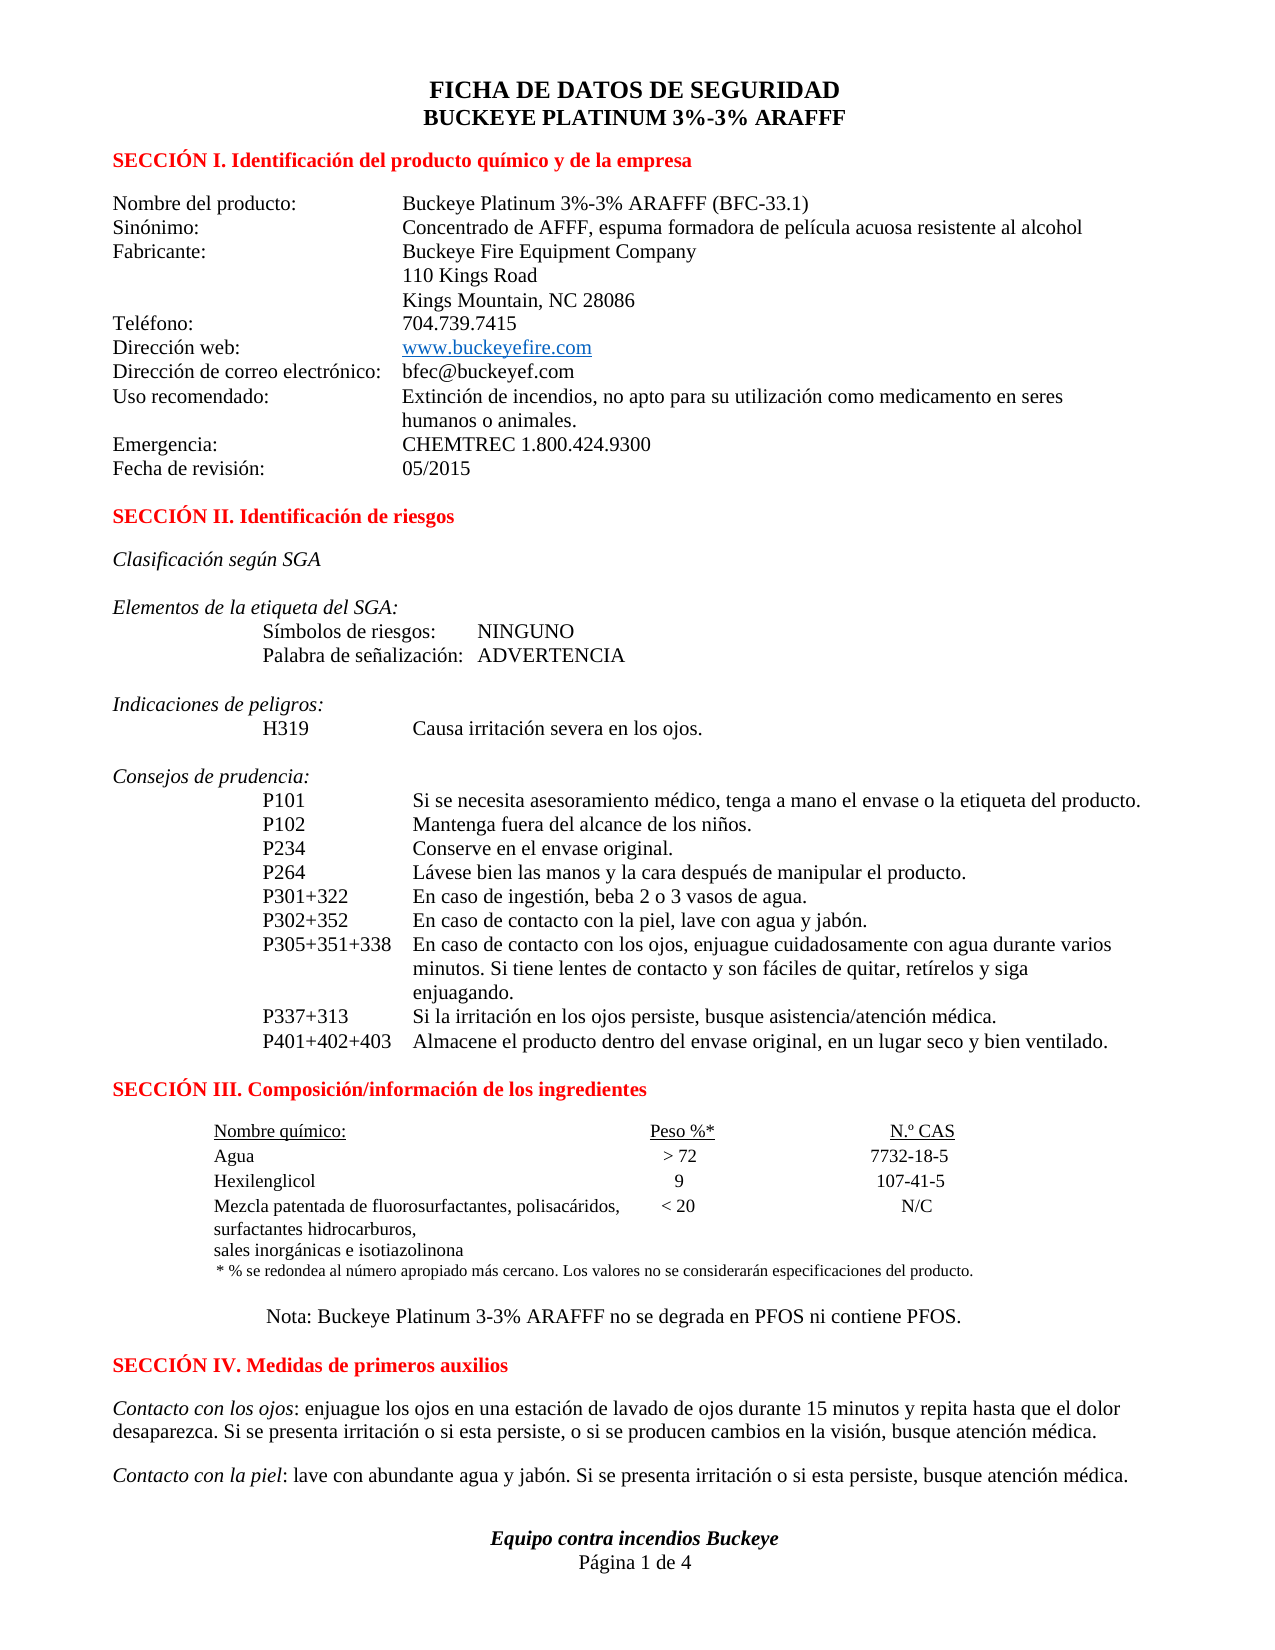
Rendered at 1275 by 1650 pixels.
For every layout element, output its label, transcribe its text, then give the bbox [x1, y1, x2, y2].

text Fecha de revisión: 05/2015 [112, 456, 1167, 480]
text Sinónimo: Concentrado de AFFF, espuma formadora de película acuosa resistente al alcohol [112, 215, 1133, 239]
text Clasificación según SGA [112, 547, 1167, 571]
subtitle SECCIÓN IV. Medidas de primeros auxilios [112, 1353, 1167, 1377]
text Consejos de prudencia: [112, 763, 1167, 788]
subtitle SECCIÓN II. Identificación de riesgos [112, 504, 1167, 528]
text Dirección web: www.buckeyefire.com [112, 336, 1167, 359]
text Emergencia: CHEMTREC 1.800.424.9300 [112, 432, 769, 456]
text P302+352 En caso de contacto con la piel, lave con agua y jabón. [262, 908, 1167, 932]
table_cell Agua > 72 7732-18-5 [193, 1144, 969, 1169]
text H319 Causa irritación severa en los ojos. [262, 716, 1167, 740]
table_cell Hexilenglicol 9 107-41-5 [193, 1169, 969, 1194]
text P401+402+403 Almacene el producto dentro del envase original, en un lugar seco y bien ventilado. [262, 1029, 1152, 1053]
table_header Nombre químico: [193, 1121, 492, 1144]
text Kings Mountain, NC 28086 [337, 287, 1167, 312]
text P102 Mantenga fuera del alcance de los niños. [262, 812, 981, 836]
text Teléfono: 704.739.7415 [112, 312, 1167, 336]
table_header N.º CAS [812, 1121, 969, 1144]
text Nota: Buckeye Platinum 3-3% ARAFFF no se degrada en PFOS ni contiene PFOS. [266, 1304, 1167, 1328]
text P305+351+338 En caso de contacto con los ojos, enjuague cuidadosamente con agua durante varios minutos. Si tiene lentes de contacto y son fáciles de quitar, retírelos y siga enjuagando. [262, 932, 1114, 1004]
subtitle SECCIÓN I. Identificación del producto químico y de la empresa [112, 148, 1167, 172]
text Uso recomendado: Extinción de incendios, no apto para su utilización como medicamento en seres humanos o animales. [112, 383, 1143, 432]
text Dirección de correo electrónico: bfec@buckeyef.com [112, 359, 1167, 383]
subtitle SECCIÓN III. Composición/información de los ingredientes [112, 1077, 1167, 1101]
text Fabricante: Buckeye Fire Equipment Company [112, 239, 935, 263]
text 110 Kings Road [337, 263, 1167, 287]
text Contacto con la piel: lave con abundante agua y jabón. Si se presenta irritación o si esta persiste, busque atención médica. [112, 1463, 1167, 1487]
table_cell Mezcla patentada de fluorosurfactantes, polisacáridos, < 20 N/C surfactantes hidrocarburos, sales inorgánicas e isotiazolinona [193, 1194, 969, 1261]
text P264 Lávese bien las manos y la cara después de manipular el producto. [262, 860, 1114, 884]
text Símbolos de riesgos: NINGUNO [262, 619, 646, 643]
text P101 Si se necesita asesoramiento médico, tenga a mano el envase o la etiqueta del producto. [262, 788, 1161, 812]
table_header Peso %* [492, 1121, 812, 1144]
text Indicaciones de peligros: [112, 692, 1167, 716]
text * % se redondea al número apropiado más cercano. Los valores no se considerarán especificaciones del producto. [216, 1261, 1167, 1280]
text P301+322 En caso de ingestión, beba 2 o 3 vasos de agua. [262, 884, 1077, 908]
text Palabra de señalización: ADVERTENCIA [262, 643, 655, 667]
text P337+313 Si la irritación en los ojos persiste, busque asistencia/atención médica. [262, 1004, 1058, 1028]
text P234 Conserve en el envase original. [262, 836, 1167, 860]
text Contacto con los ojos: enjuague los ojos en una estación de lavado de ojos durante 15 minutos y repita hasta que el dolor desaparezca. Si se presenta irritación o si esta persiste, o si se producen cambios en la visión, busque atención médica. [112, 1395, 1130, 1443]
text Elementos de la etiqueta del SGA: [112, 596, 1167, 619]
text Nombre del producto: Buckeye Platinum 3%-3% ARAFFF (BFC-33.1) [112, 191, 1167, 215]
